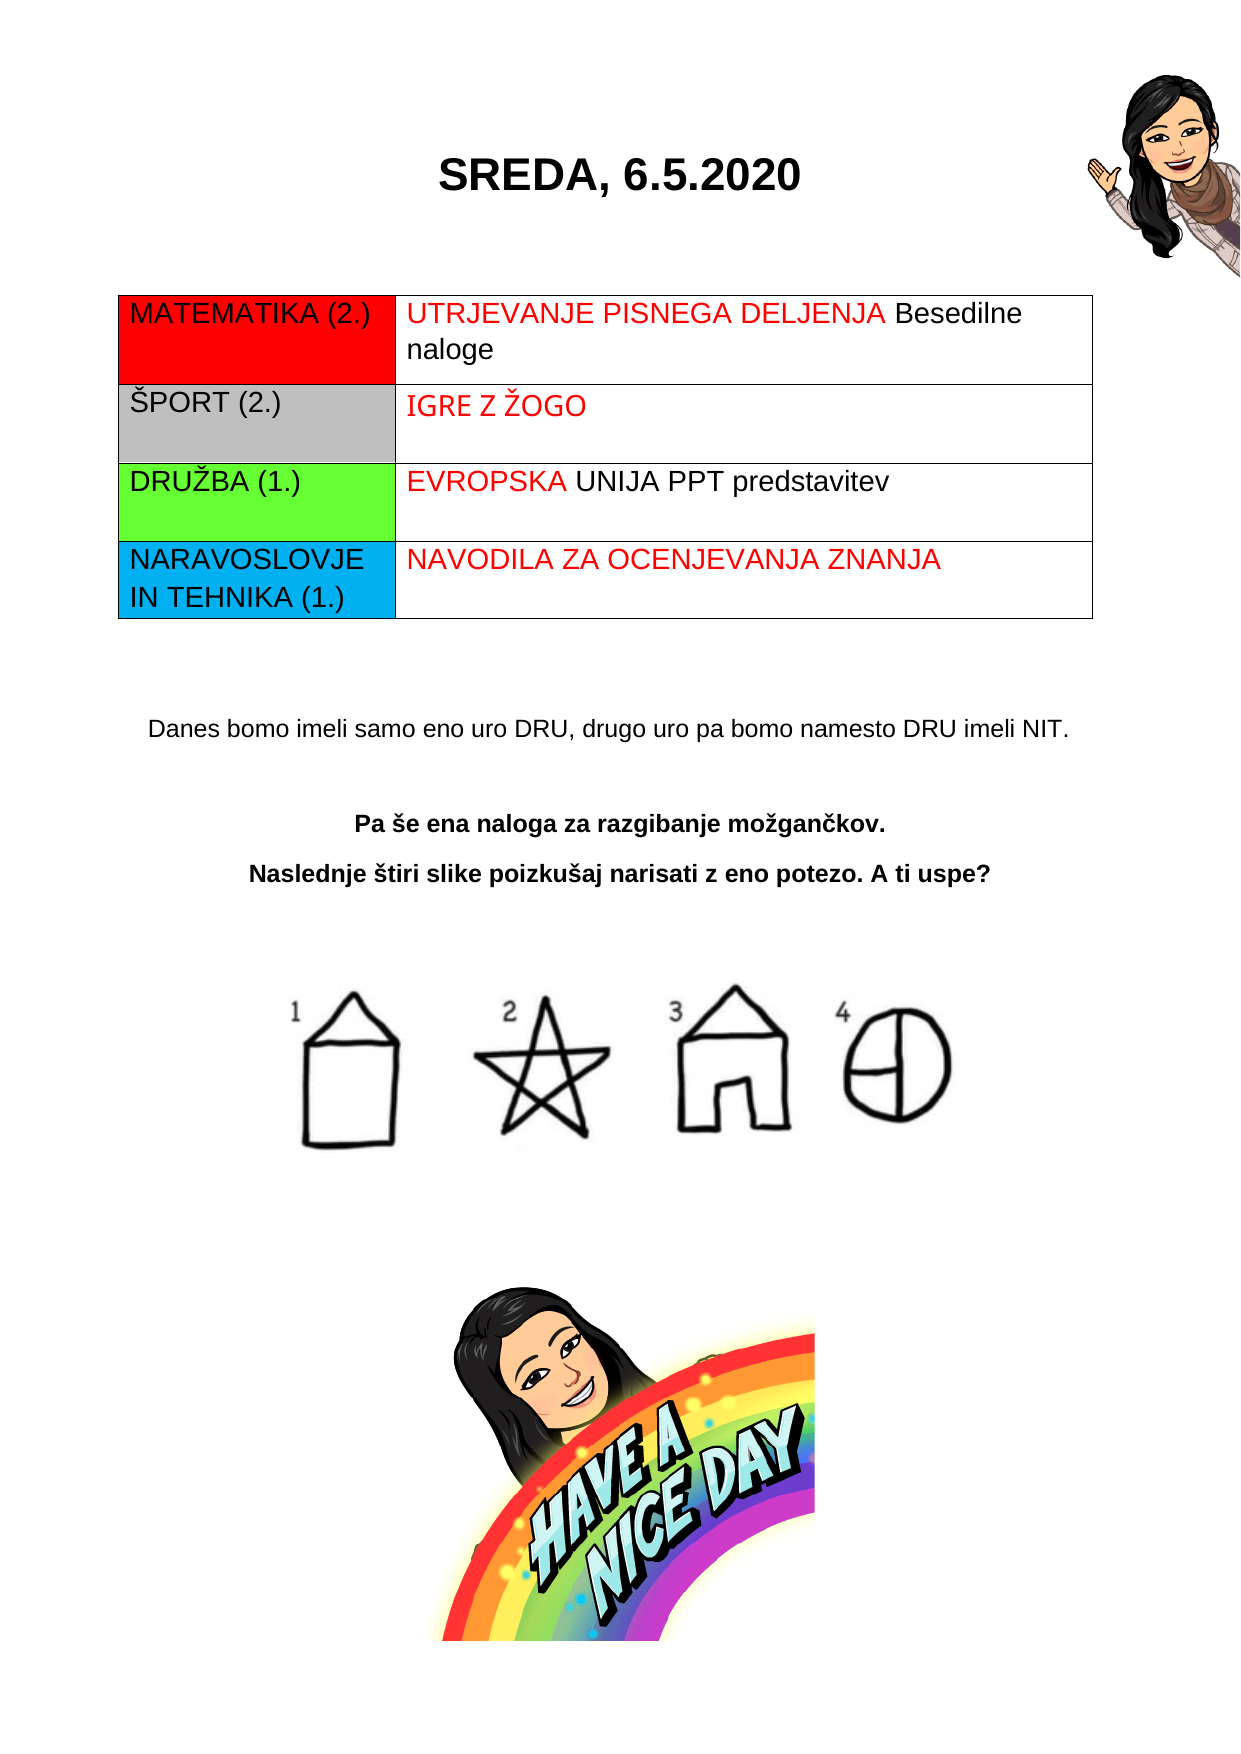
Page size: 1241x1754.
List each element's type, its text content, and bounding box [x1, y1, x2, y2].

picture [1007, 54, 1241, 288]
picture [248, 962, 992, 1169]
text SREDA, 6.5.2020 [148, 148, 1007, 200]
text Pa še ena naloga za razgibanje možgančkov. [148, 809, 1093, 838]
text Danes bomo imeli samo eno uro DRU, drugo uro pa bomo namesto DRU imeli NIT. [148, 714, 1093, 742]
table_cell ŠPORT (2.) [119, 385, 395, 462]
table_cell NARAVOSLOVJE IN TEHNIKA (1.) [119, 542, 395, 618]
table_cell IGRE Z ŽOGO [396, 385, 1092, 462]
table_header UTRJEVANJE PISNEGA DELJENJA Besedilne naloge [396, 296, 1092, 384]
picture [425, 1251, 815, 1641]
text Naslednje štiri slike poizkušaj narisati z eno potezo. A ti uspe? [148, 859, 1093, 887]
table_cell NAVODILA ZA OCENJEVANJA ZNANJA [396, 542, 1092, 618]
table_header MATEMATIKA (2.) [119, 296, 395, 384]
table_cell EVROPSKA UNIJA PPT predstavitev [396, 464, 1092, 541]
table_cell DRUŽBA (1.) [119, 464, 395, 541]
